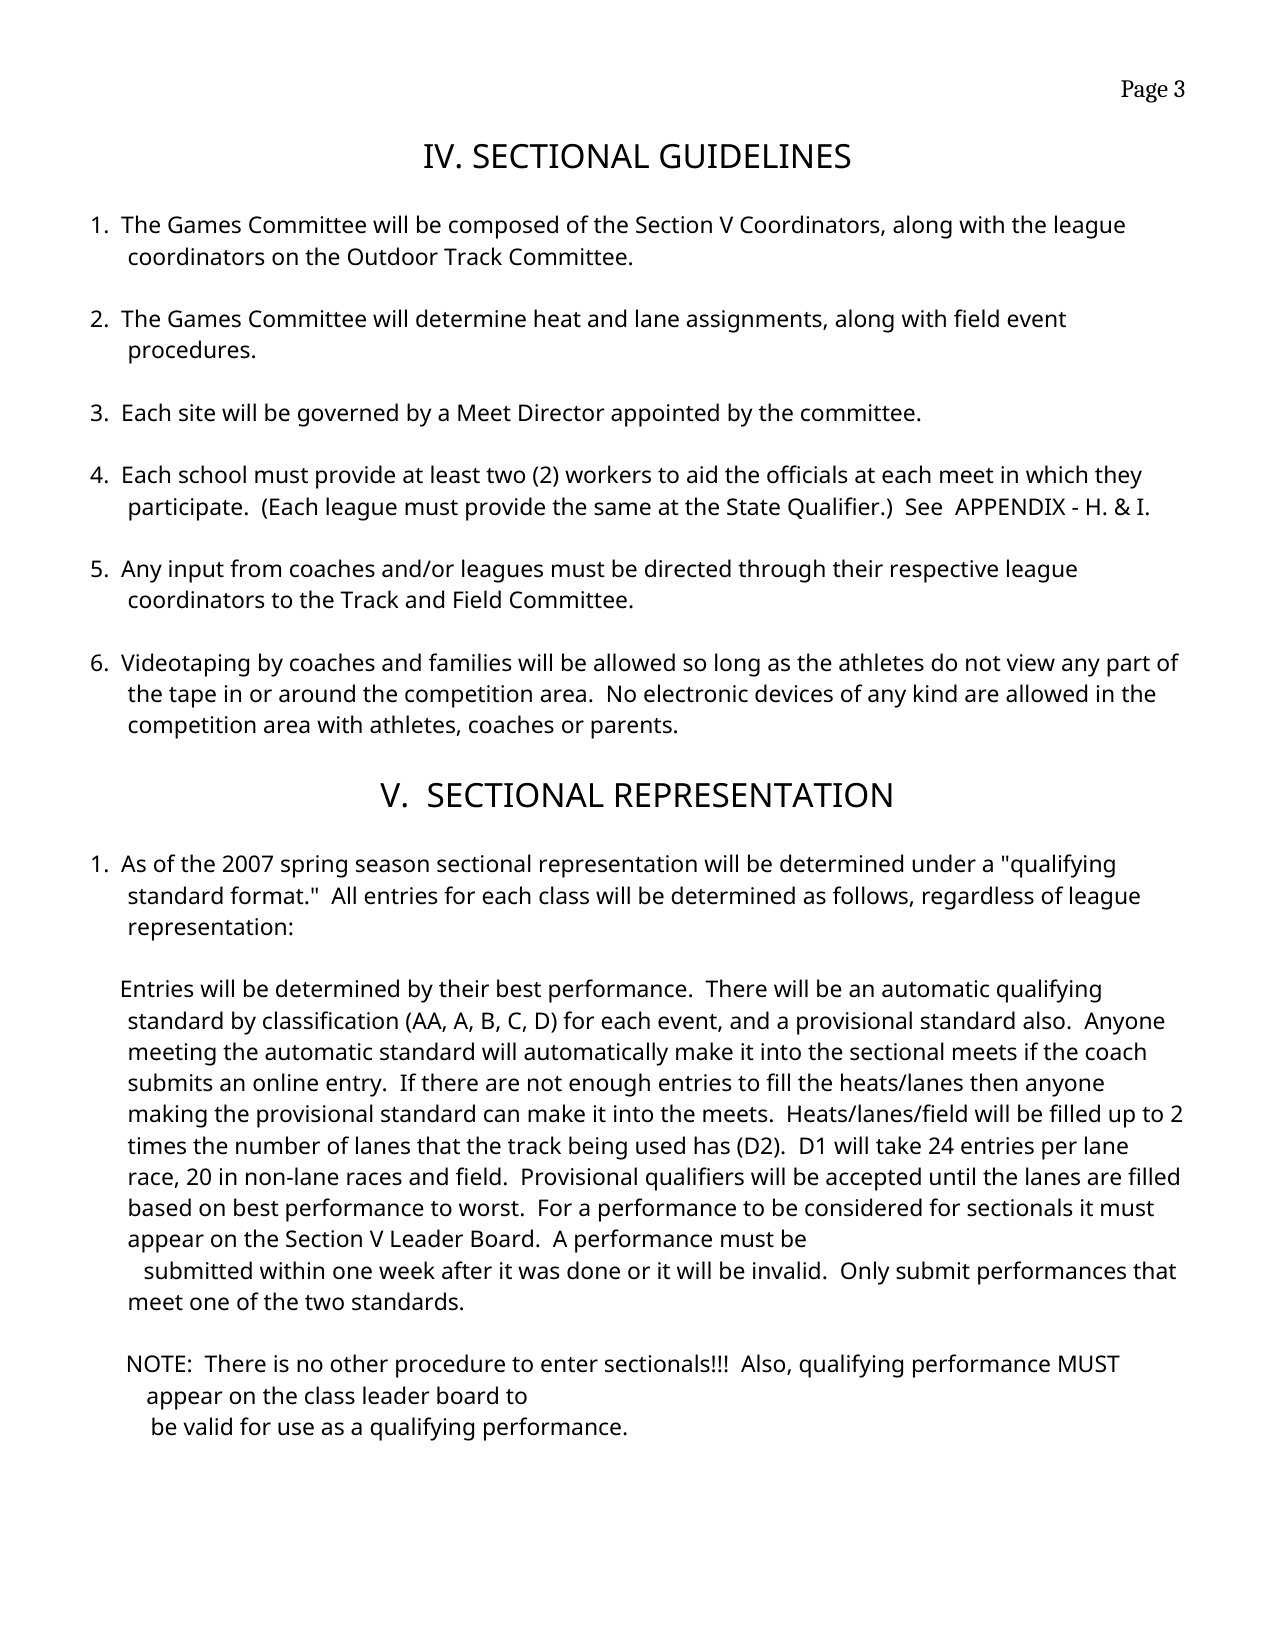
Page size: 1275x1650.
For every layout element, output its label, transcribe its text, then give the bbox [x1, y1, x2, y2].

text submitted within one week after it was done or it will be invalid. Only submit performances that meet one of the two standards. [90, 1254, 1185, 1317]
text IV. SECTIONAL GUIDELINES [90, 132, 1185, 178]
text NOTE: There is no other procedure to enter sectionals!!! Also, qualifying performance MUST appear on the class leader board to [90, 1348, 1185, 1411]
text 1. The Games Committee will be composed of the Section V Coordinators, along with the league coordinators on the Outdoor Track Committee. [90, 209, 1185, 272]
text 1. As of the 2007 spring season sectional representation will be determined under a "qualifying standard format." All entries for each class will be determined as follows, regardless of league representation: [90, 848, 1185, 942]
text 2. The Games Committee will determine heat and lane assignments, along with field event procedures. [90, 303, 1185, 365]
text be valid for use as a qualifying performance. [146, 1411, 1185, 1442]
text 5. Any input from coaches and/or leagues must be directed through their respective league coordinators to the Track and Field Committee. [90, 553, 1185, 615]
text Entries will be determined by their best performance. There will be an automatic qualifying standard by classification (AA, A, B, C, D) for each event, and a provisional standard also. Anyone meeting the automatic standard will automatically make it into the sectional meets if the coach submits an online entry. If there are not enough entries to fill the heats/lanes then anyone making the provisional standard can make it into the meets. Heats/lanes/field will be filled up to 2 times the number of lanes that the track being used has (D2). D1 will take 24 entries per lane race, 20 in non-lane races and field. Provisional qualifiers will be accepted until the lanes are filled based on best performance to worst. For a performance to be considered for sectionals it must appear on the Section V Leader Board. A performance must be [90, 973, 1185, 1254]
text V. SECTIONAL REPRESENTATION [90, 772, 1185, 817]
text 3. Each site will be governed by a Meet Director appointed by the committee. [90, 397, 1185, 428]
text 4. Each school must provide at least two (2) workers to aid the officials at each meet in which they participate. (Each league must provide the same at the State Qualifier.) See APPENDIX - H. & I. [90, 459, 1185, 522]
text 6. Videotaping by coaches and families will be allowed so long as the athletes do not view any part of the tape in or around the competition area. No electronic devices of any kind are allowed in the competition area with athletes, coaches or parents. [90, 647, 1185, 740]
